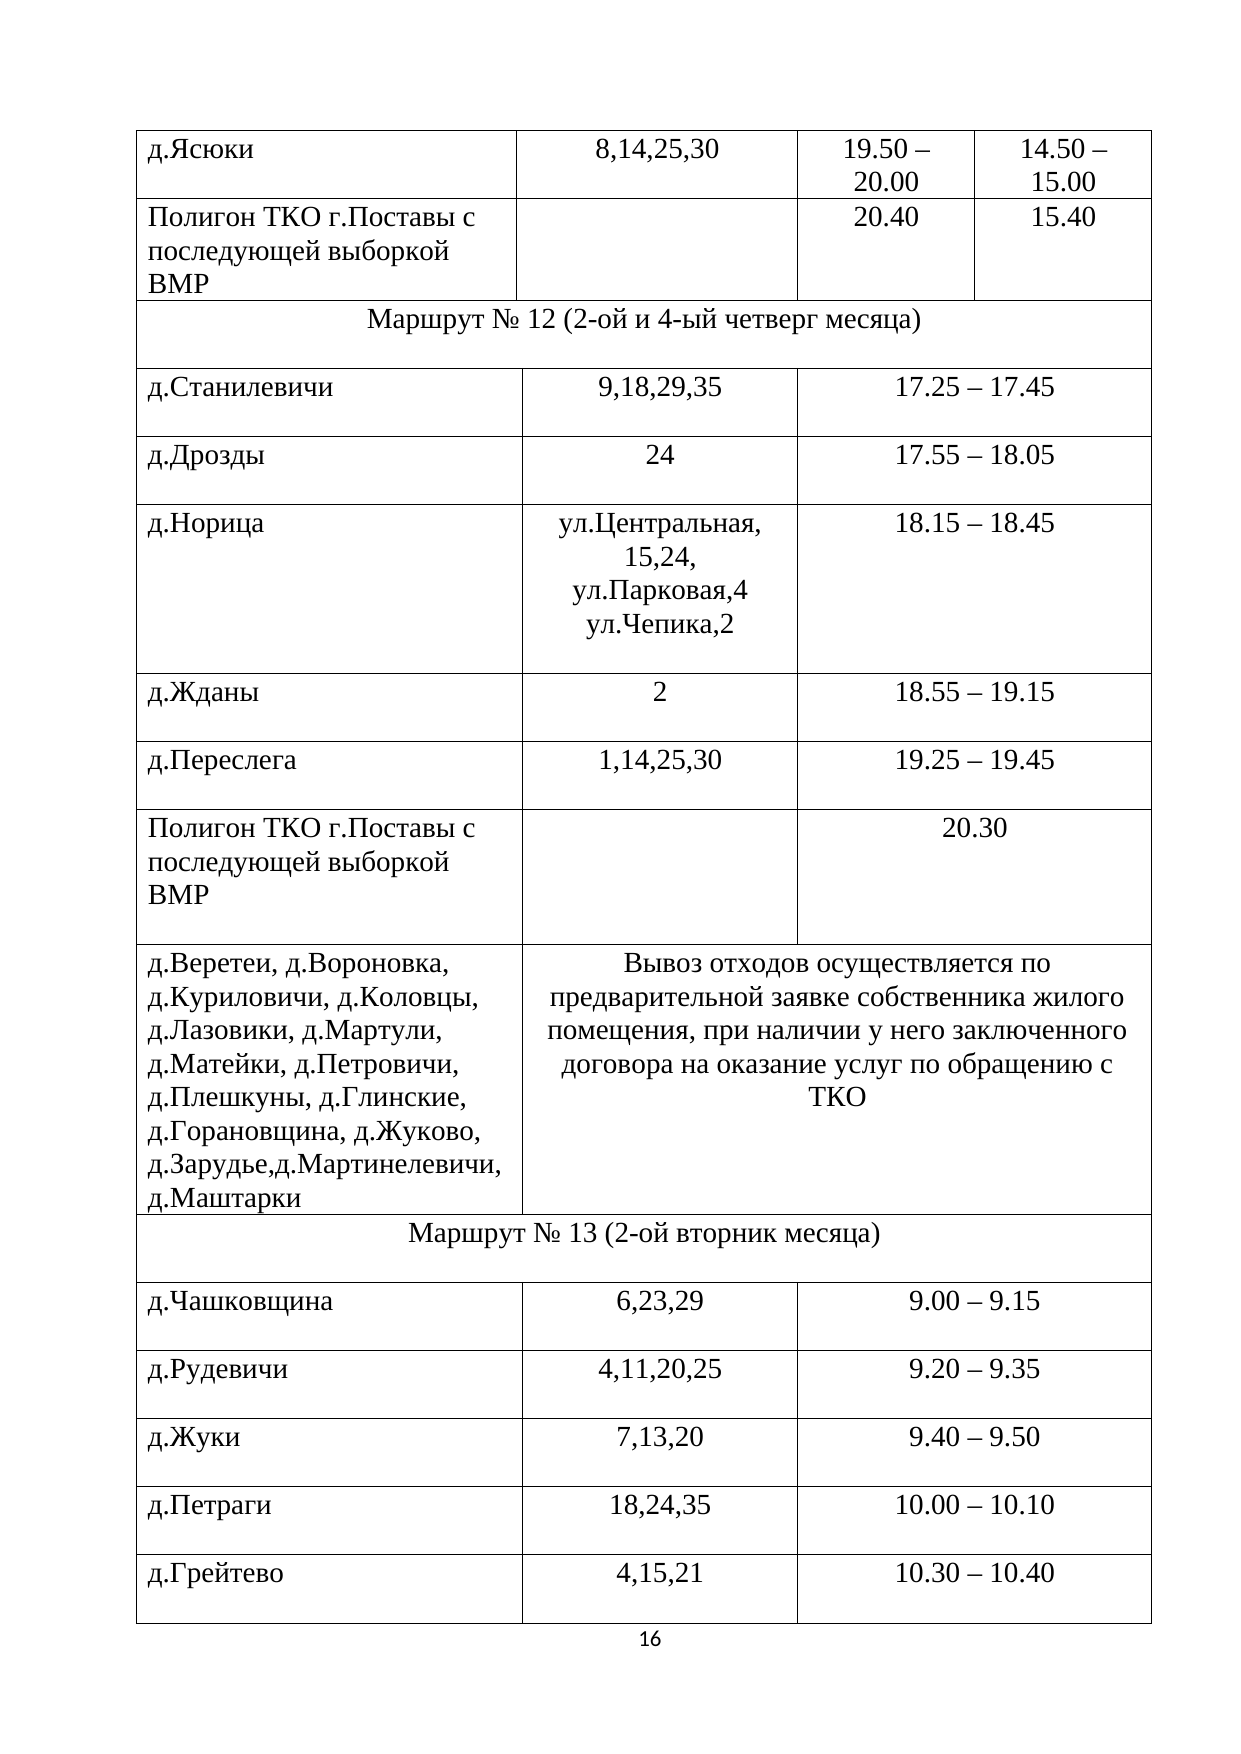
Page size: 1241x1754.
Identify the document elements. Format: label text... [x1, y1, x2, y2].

table_cell [523, 810, 797, 944]
table_cell 8,14,25,30 [517, 131, 797, 198]
table_cell 15.40 [975, 199, 1151, 300]
table_cell д.Жуки [137, 1419, 522, 1486]
table_cell 10.00 – 10.10 [798, 1487, 1151, 1554]
table_cell Вывоз отходов осуществляется по предварительной заявке собственника жилого помещения, при наличии у него заключенного договора на оказание услуг по обращению с ТКО [523, 945, 1151, 1214]
table_cell 14.50 – 15.00 [975, 131, 1151, 198]
table_cell 19.25 – 19.45 [798, 742, 1151, 809]
table_cell 20.30 [798, 810, 1151, 944]
table_cell 10.30 – 10.40 [798, 1555, 1151, 1622]
table_cell 1,14,25,30 [523, 742, 797, 809]
table_cell д.Переслега [137, 742, 522, 809]
table_cell 2 [523, 674, 797, 741]
table_cell д.Веретеи, д.Вороновка, д.Куриловичи, д.Коловцы, д.Лазовики, д.Мартули, д.Матейки, д.Петровичи, д.Плешкуны, д.Глинские, д.Горановщина, д.Жуково, д.Зарудье,д.Мартинелевичи,д.Маштарки [137, 945, 522, 1214]
table_cell д.Дрозды [137, 437, 522, 504]
table_cell 18,24,35 [523, 1487, 797, 1554]
table_cell 6,23,29 [523, 1283, 797, 1350]
table_cell д.Ясюки [137, 131, 516, 198]
table_cell 9.00 – 9.15 [798, 1283, 1151, 1350]
table_cell [517, 199, 797, 300]
table_cell 4,11,20,25 [523, 1351, 797, 1418]
table_cell Маршрут № 13 (2-ой вторник месяца) [137, 1215, 1151, 1282]
table_cell 18.15 – 18.45 [798, 505, 1151, 673]
table_cell 17.55 – 18.05 [798, 437, 1151, 504]
table_cell 17.25 – 17.45 [798, 369, 1151, 436]
table_cell д.Рудевичи [137, 1351, 522, 1418]
table_cell 9,18,29,35 [523, 369, 797, 436]
table_cell ул.Центральная, 15,24, ул.Парковая,4 ул.Чепика,2 [523, 505, 797, 673]
table_cell д.Петраги [137, 1487, 522, 1554]
table_cell 9.20 – 9.35 [798, 1351, 1151, 1418]
table_cell д.Норица [137, 505, 522, 673]
table_cell д.Жданы [137, 674, 522, 741]
table_cell 24 [523, 437, 797, 504]
table_cell д.Грейтево [137, 1555, 522, 1622]
table_cell 4,15,21 [523, 1555, 797, 1622]
table_cell Полигон ТКО г.Поставы с последующей выборкой ВМР [137, 810, 522, 944]
table_cell 20.40 [798, 199, 974, 300]
table_cell 7,13,20 [523, 1419, 797, 1486]
table_cell 9.40 – 9.50 [798, 1419, 1151, 1486]
table_cell Полигон ТКО г.Поставы с последующей выборкой ВМР [137, 199, 516, 300]
table_cell 18.55 – 19.15 [798, 674, 1151, 741]
table_cell 19.50 – 20.00 [798, 131, 974, 198]
table_cell Маршрут № 12 (2-ой и 4-ый четверг месяца) [137, 301, 1151, 368]
table_cell д.Чашковщина [137, 1283, 522, 1350]
table_cell д.Станилевичи [137, 369, 522, 436]
